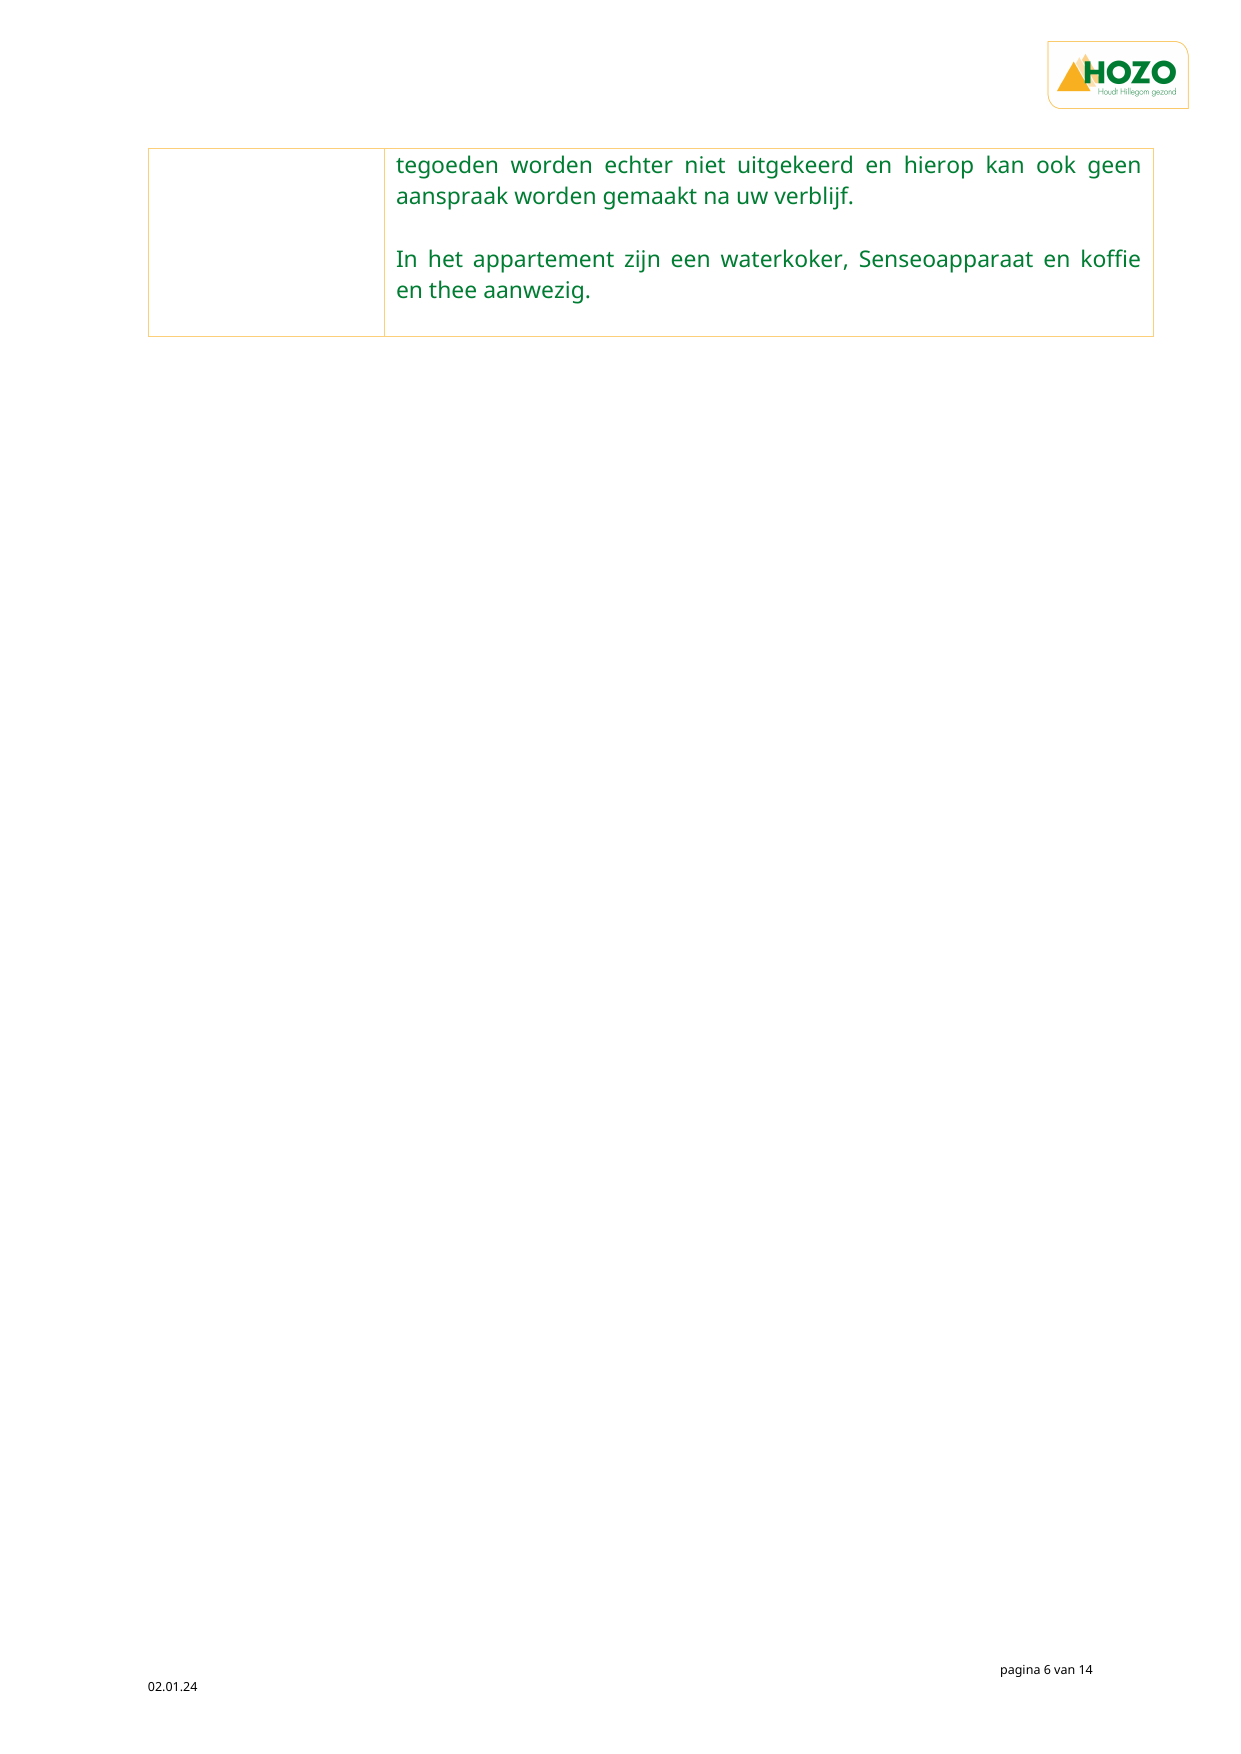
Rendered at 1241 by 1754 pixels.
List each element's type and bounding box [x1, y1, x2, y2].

picture [1046, 41, 1190, 110]
table_cell [149, 149, 384, 336]
